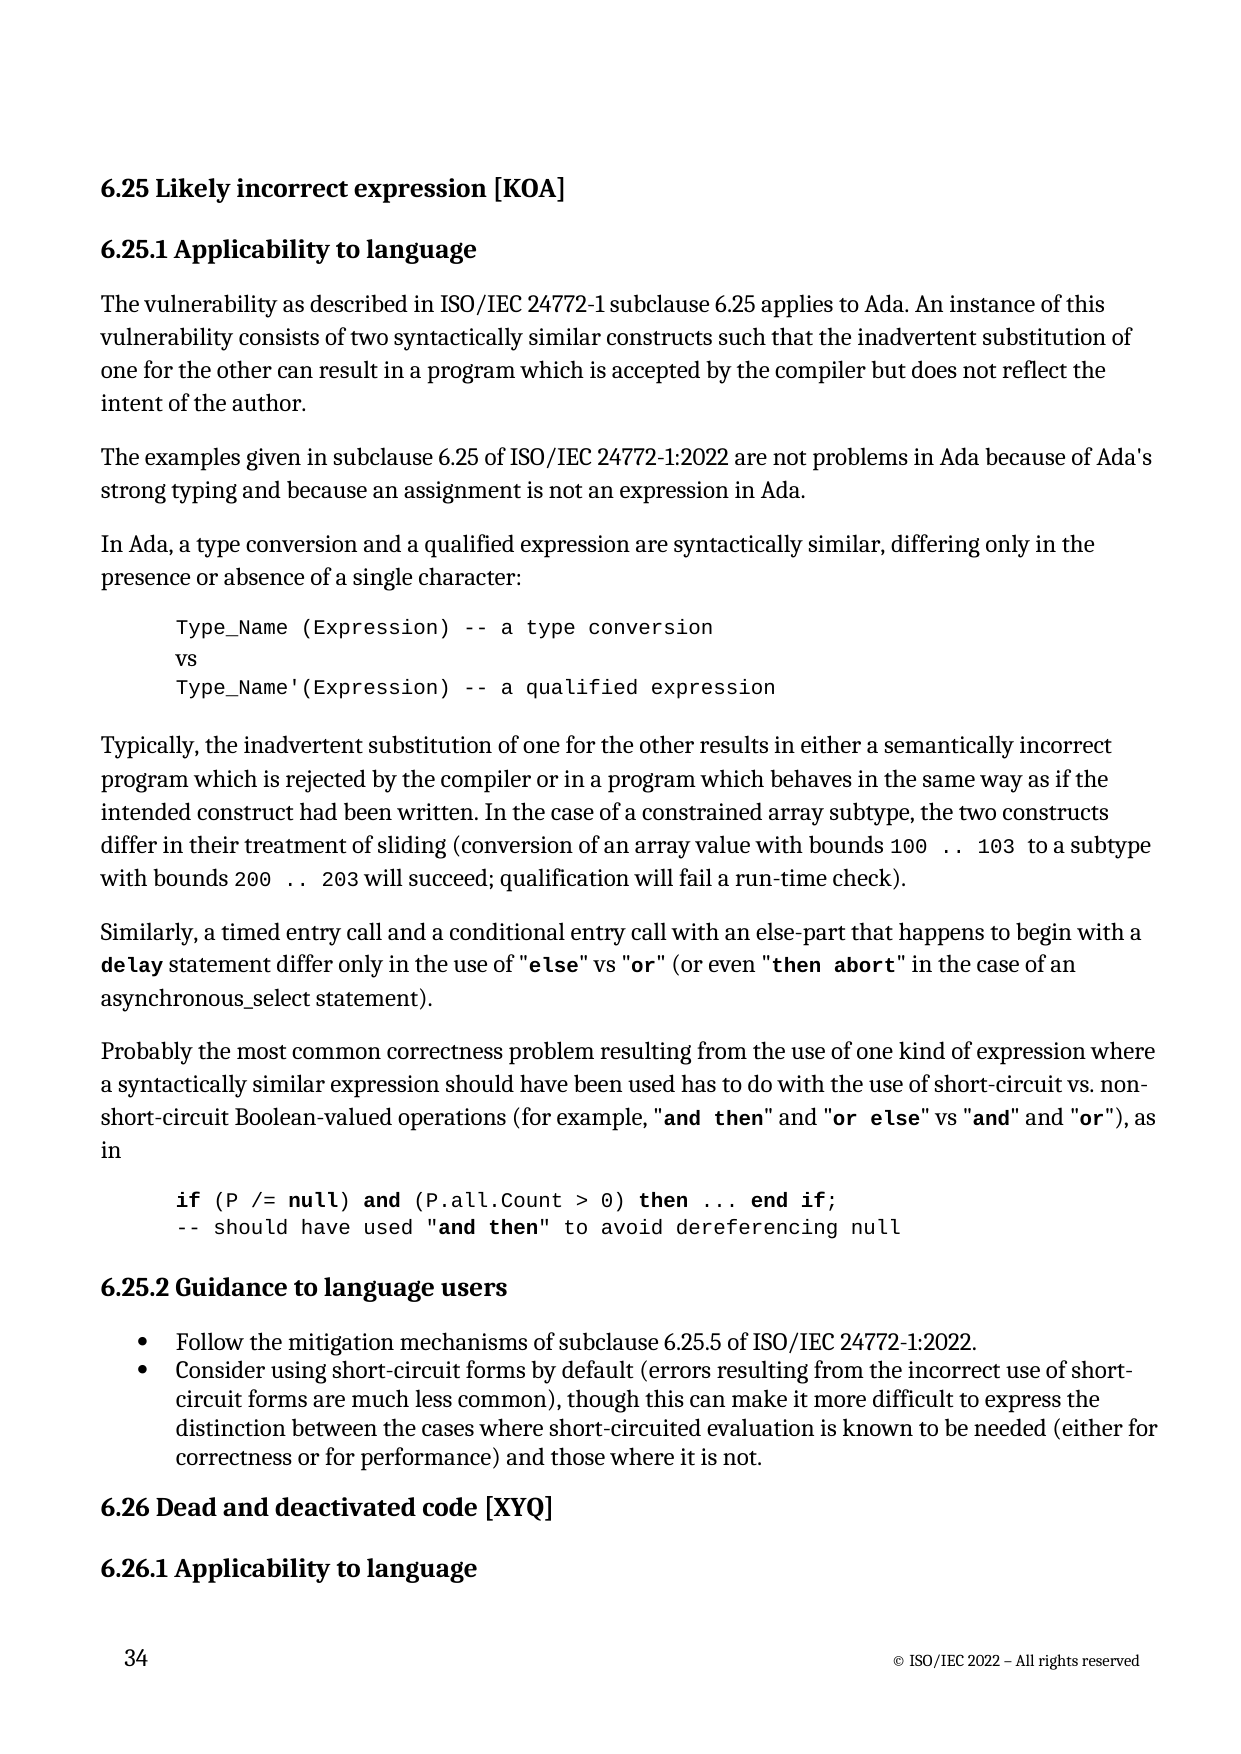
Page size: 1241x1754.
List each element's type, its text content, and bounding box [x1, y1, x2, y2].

text Type_Name (Expression) -- a type conversion [101, 617, 1164, 641]
text vs [101, 644, 1164, 673]
text if (P /= null) and (P.all.Count > 0) then ... end if; [101, 1190, 1164, 1214]
subtitle 6.26.1 Applicability to language [101, 1553, 1164, 1584]
subtitle 6.25.2 Guidance to language users [101, 1272, 1164, 1303]
text -- should have used "and then" to avoid dereferencing null [101, 1217, 1164, 1241]
text The vulnerability as described in ISO/IEC 24772-1 subclause 6.25 applies to Ada. An instance of this vulnerability consists of two syntactically similar constructs such that the inadvertent substitution of one for the other can result in a program which is accepted by the compiler but does not reflect the intent of the author. [101, 290, 1164, 418]
subtitle 6.25.1 Applicability to language [101, 234, 1164, 265]
text Similarly, a timed entry call and a conditional entry call with an else-part that happens to begin with a delay statement differ only in the use of "else" vs "or" (or even "then abort" in the case of an asynchronous_select statement). [101, 917, 1164, 1012]
subtitle 6.25 Likely incorrect expression [KOA] [101, 173, 1164, 205]
text Probably the most common correctness problem resulting from the use of one kind of expression where a syntactically similar expression should have been used has to do with the use of short-circuit vs. non-short-circuit Boolean-valued operations (for example, "and then" and "or else" vs "and" and "or"), as in [101, 1037, 1164, 1165]
text In Ada, a type conversion and a qualified expression are syntactically similar, differing only in the presence or absence of a single character: [101, 530, 1164, 592]
subtitle 6.26 Dead and deactivated code [XYQ] [101, 1492, 1164, 1523]
text The examples given in subclause 6.25 of ISO/IEC 24772-1:2022 are not problems in Ada because of Ada's strong typing and because an assignment is not an expression in Ada. [101, 443, 1164, 505]
list Consider using short-circuit forms by default (errors resulting from the incorrect use of short-circuit forms are much less common), though this can make it more difficult to express the distinction between the cases where short-circuited evaluation is known to be needed (either for correctness or for performance) and those where it is not. [138, 1356, 1164, 1471]
text Type_Name'(Expression) -- a qualified expression [101, 677, 1164, 701]
text Typically, the inadvertent substitution of one for the other results in either a semantically incorrect program which is rejected by the compiler or in a program which behaves in the same way as if the intended construct had been written. In the case of a constrained array subtype, the two constructs differ in their treatment of sliding (conversion of an array value with bounds 100 .. 103 to a subtype with bounds 200 .. 203 will succeed; qualification will fail a run-time check). [101, 731, 1164, 892]
list Follow the mitigation mechanisms of subclause 6.25.5 of ISO/IEC 24772-1:2022. [138, 1328, 1164, 1356]
